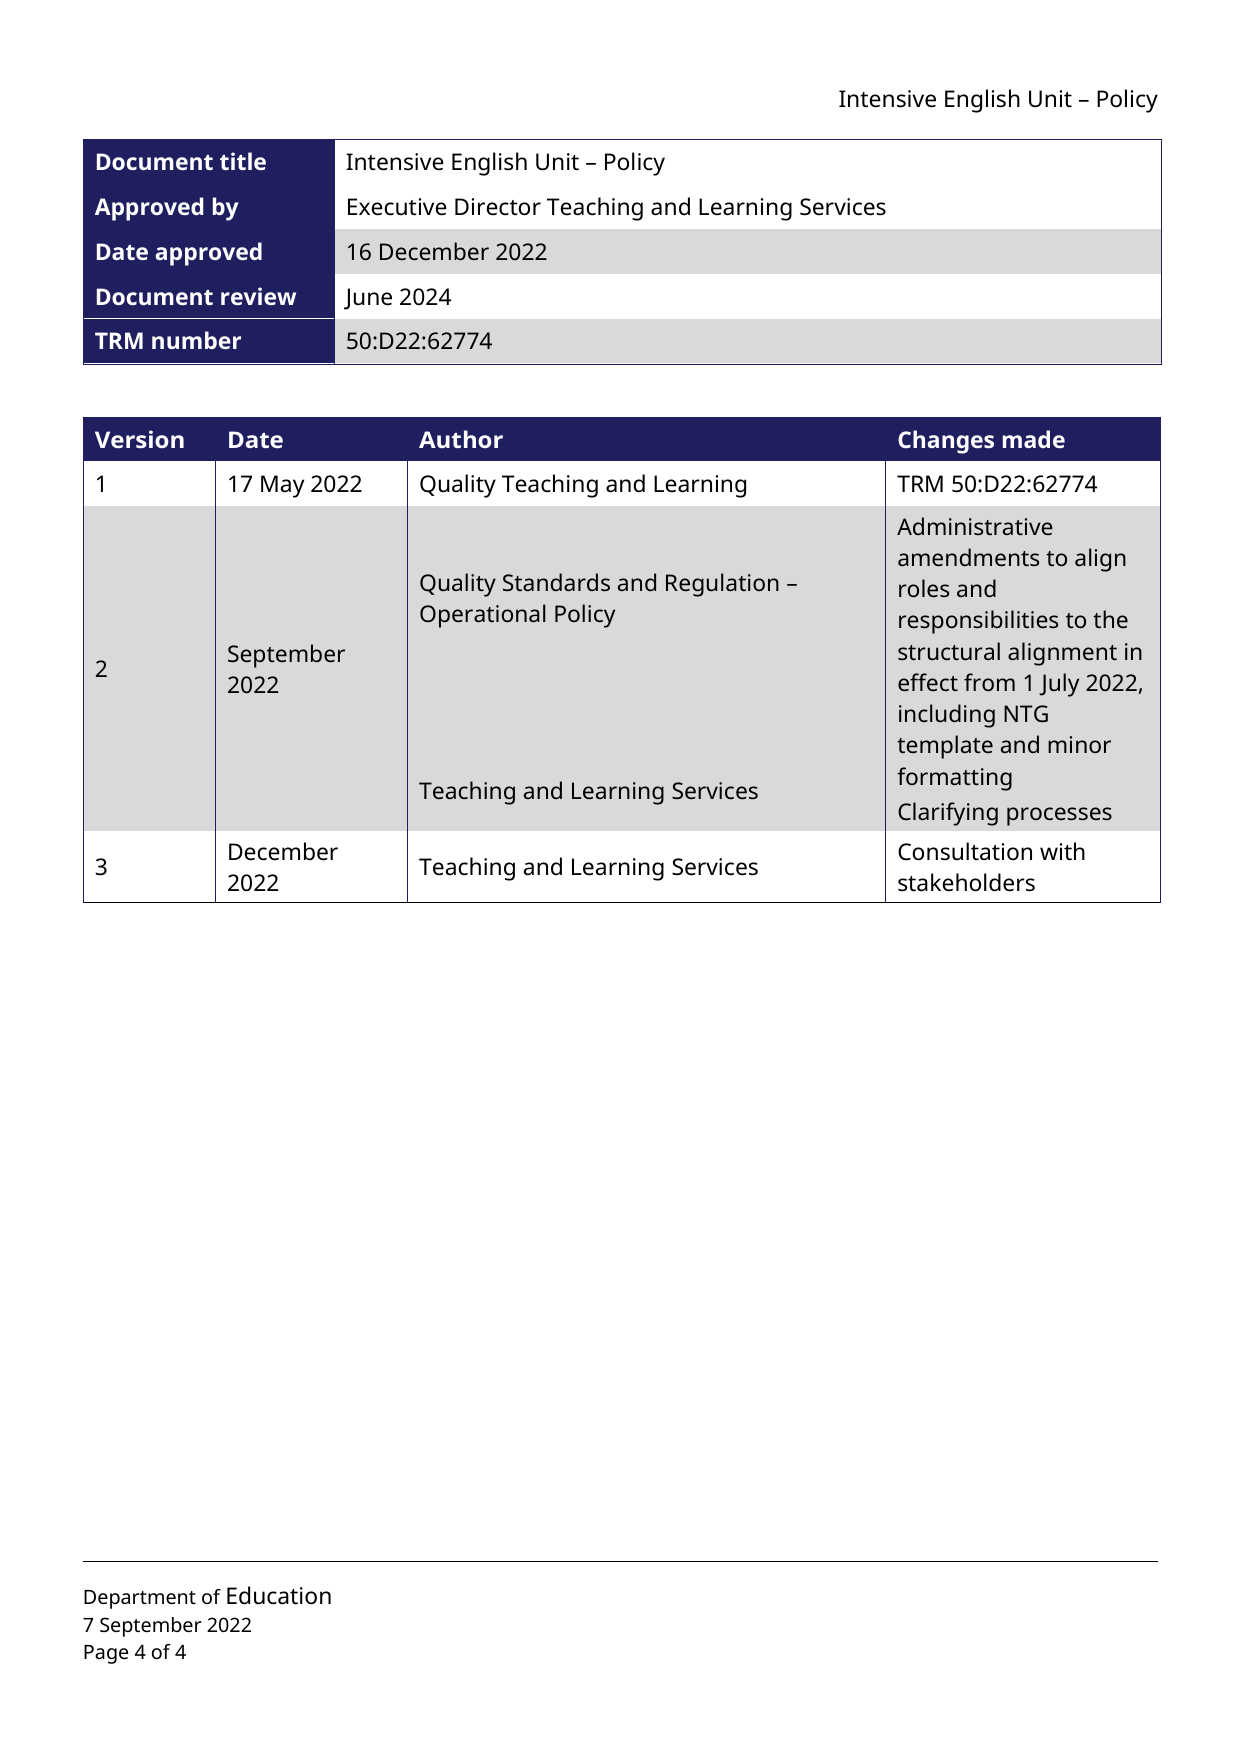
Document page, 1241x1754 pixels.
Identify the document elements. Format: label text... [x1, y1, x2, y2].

table_cell 17 May 2022 [216, 461, 407, 506]
table_cell Executive Director Teaching and Learning Services [335, 184, 1161, 229]
table_cell 1 [84, 461, 215, 506]
table_cell September 2022 [216, 506, 407, 831]
table_cell 16 December 2022 [335, 229, 1161, 274]
table_cell June 2024 [335, 274, 1161, 318]
table_header Version [84, 418, 215, 461]
table_cell TRM 50:D22:62774 [886, 461, 1160, 506]
table_cell TRM number [84, 319, 334, 363]
table_cell Date approved [84, 229, 334, 274]
table_cell Approved by [84, 184, 334, 229]
table_header Author [408, 418, 885, 461]
table_cell 3 [84, 831, 215, 902]
table_header [335, 140, 1161, 184]
table_cell Quality Teaching and Learning [408, 461, 885, 506]
table_cell Teaching and Learning Services [408, 831, 885, 902]
table_cell Consultation with stakeholders [886, 831, 1160, 902]
table_cell Document review [84, 274, 334, 318]
table_cell December 2022 [216, 831, 407, 902]
table_header Date [216, 418, 407, 461]
table_cell Administrative amendments to align roles and responsibilities to the structural alignment in effect from 1 July 2022, including NTG template and minor formatting Clarifying processes [886, 506, 1160, 831]
table_header Document title [84, 140, 334, 184]
table_header Changes made [886, 418, 1160, 461]
table_cell 50:D22:62774 [335, 319, 1161, 363]
table_cell Quality Standards and Regulation – Operational Policy Teaching and Learning Services [408, 506, 885, 831]
table_cell 2 [84, 506, 215, 831]
